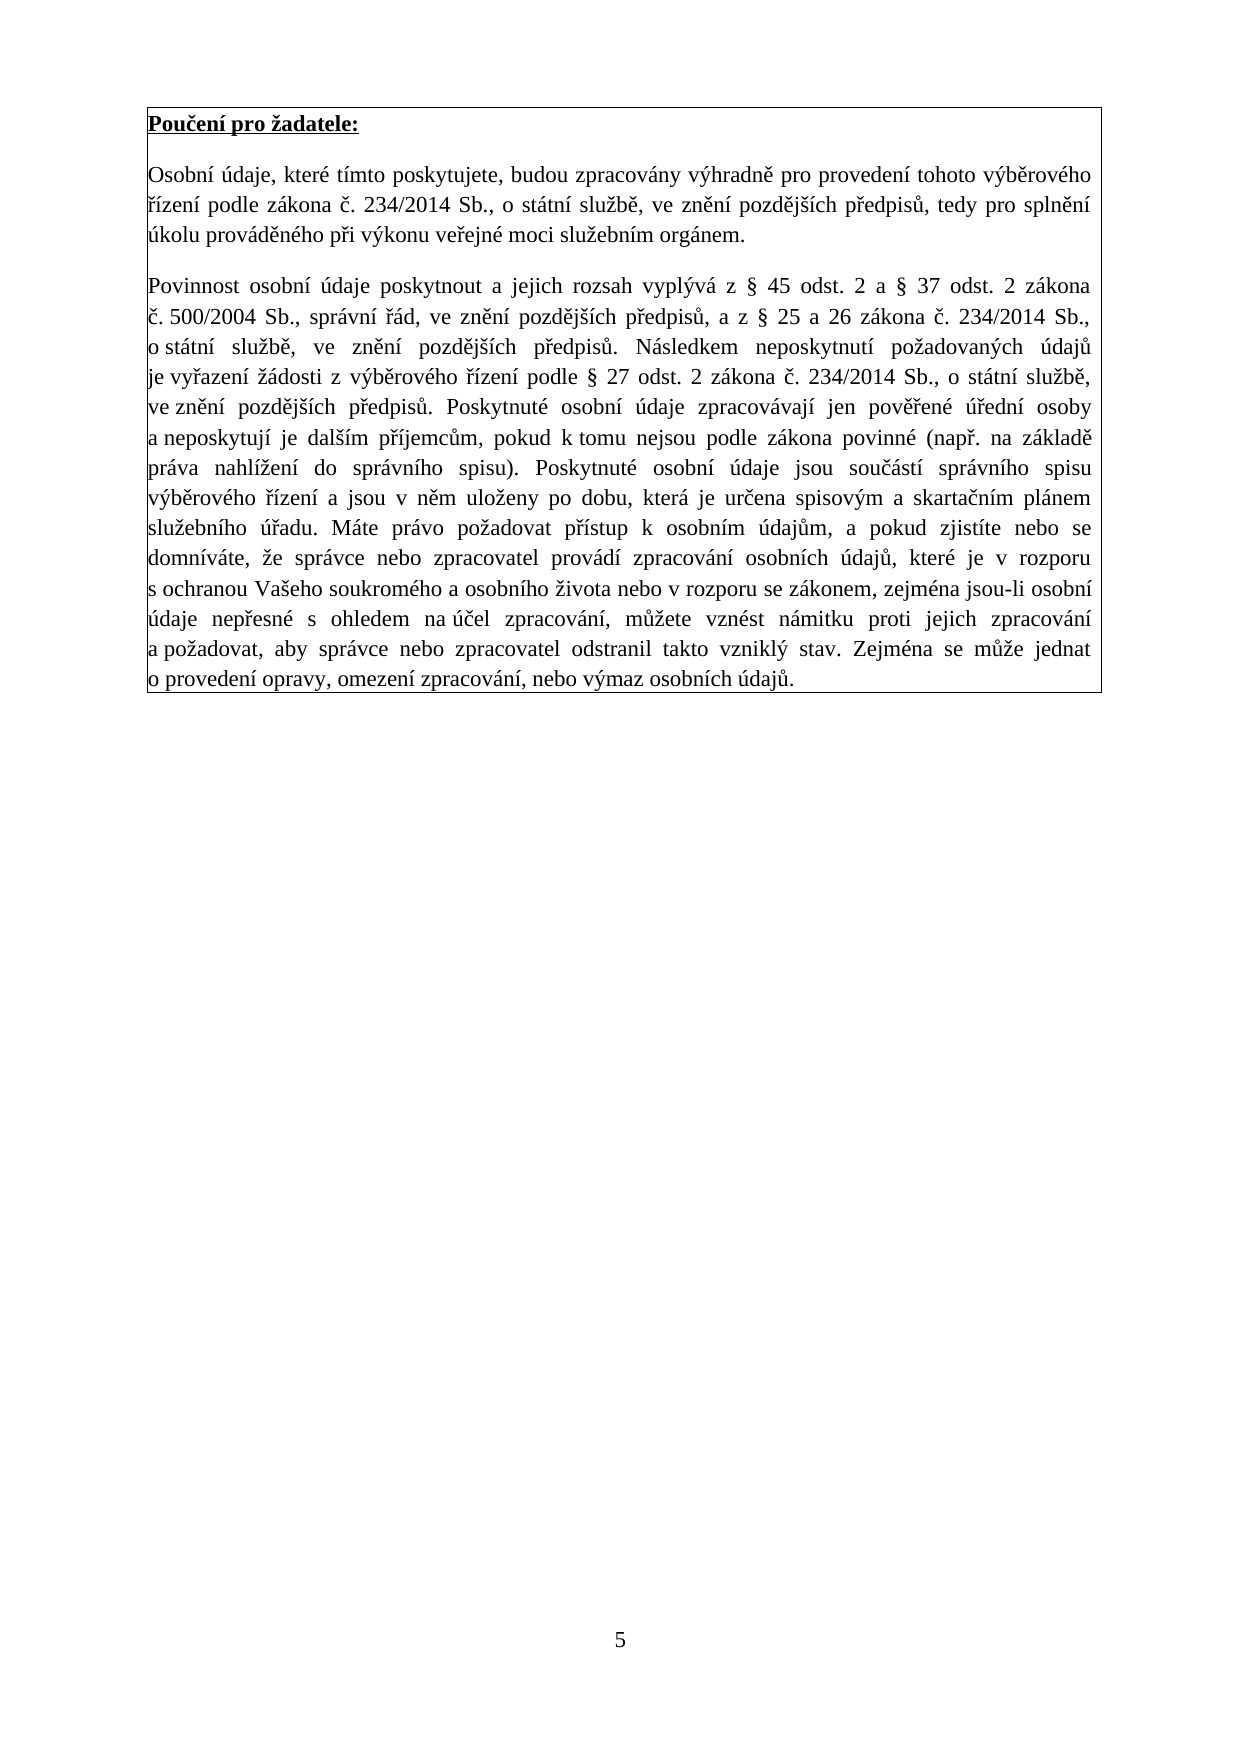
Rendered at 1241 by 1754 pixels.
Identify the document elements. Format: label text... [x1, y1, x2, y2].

text Osobní údaje, které tímto poskytujete, budou zpracovány výhradně pro provedení tohoto výběrového řízení podle zákona č. 234/2014 Sb., o státní službě, ve znění pozdějších předpisů, tedy pro splnění úkolu prováděného při výkonu veřejné moci služebním orgánem. [148, 158, 1101, 248]
text Poučení pro žadatele: [148, 108, 1101, 136]
text Povinnost osobní údaje poskytnout a jejich rozsah vyplývá z § 45 odst. 2 a § 37 odst. 2 zákona č. 500/2004 Sb., správní řád, ve znění pozdějších předpisů, a z § 25 a 26 zákona č. 234/2014 Sb., o státní službě, ve znění pozdějších předpisů. Následkem neposkytnutí požadovaných údajů je vyřazení žádosti z výběrového řízení podle § 27 odst. 2 zákona č. 234/2014 Sb., o státní službě, ve znění pozdějších předpisů. Poskytnuté osobní údaje zpracovávají jen pověřené úřední osoby a neposkytují je dalším příjemcům, pokud k tomu nejsou podle zákona povinné (např. na základě práva nahlížení do správního spisu). Poskytnuté osobní údaje jsou součástí správního spisu výběrového řízení a jsou v něm uloženy po dobu, která je určena spisovým a skartačním plánem služebního úřadu. Máte právo požadovat přístup k osobním údajům, a pokud zjistíte nebo se domníváte, že správce nebo zpracovatel provádí zpracování osobních údajů, které je v rozporu s ochranou Vašeho soukromého a osobního života nebo v rozporu se zákonem, zejména jsou-li osobní údaje nepřesné s ohledem na účel zpracování, můžete vznést námitku proti jejich zpracování a požadovat, aby správce nebo zpracovatel odstranil takto vzniklý stav. Zejména se může jednat o provedení opravy, omezení zpracování, nebo výmaz osobních údajů. [148, 269, 1101, 692]
